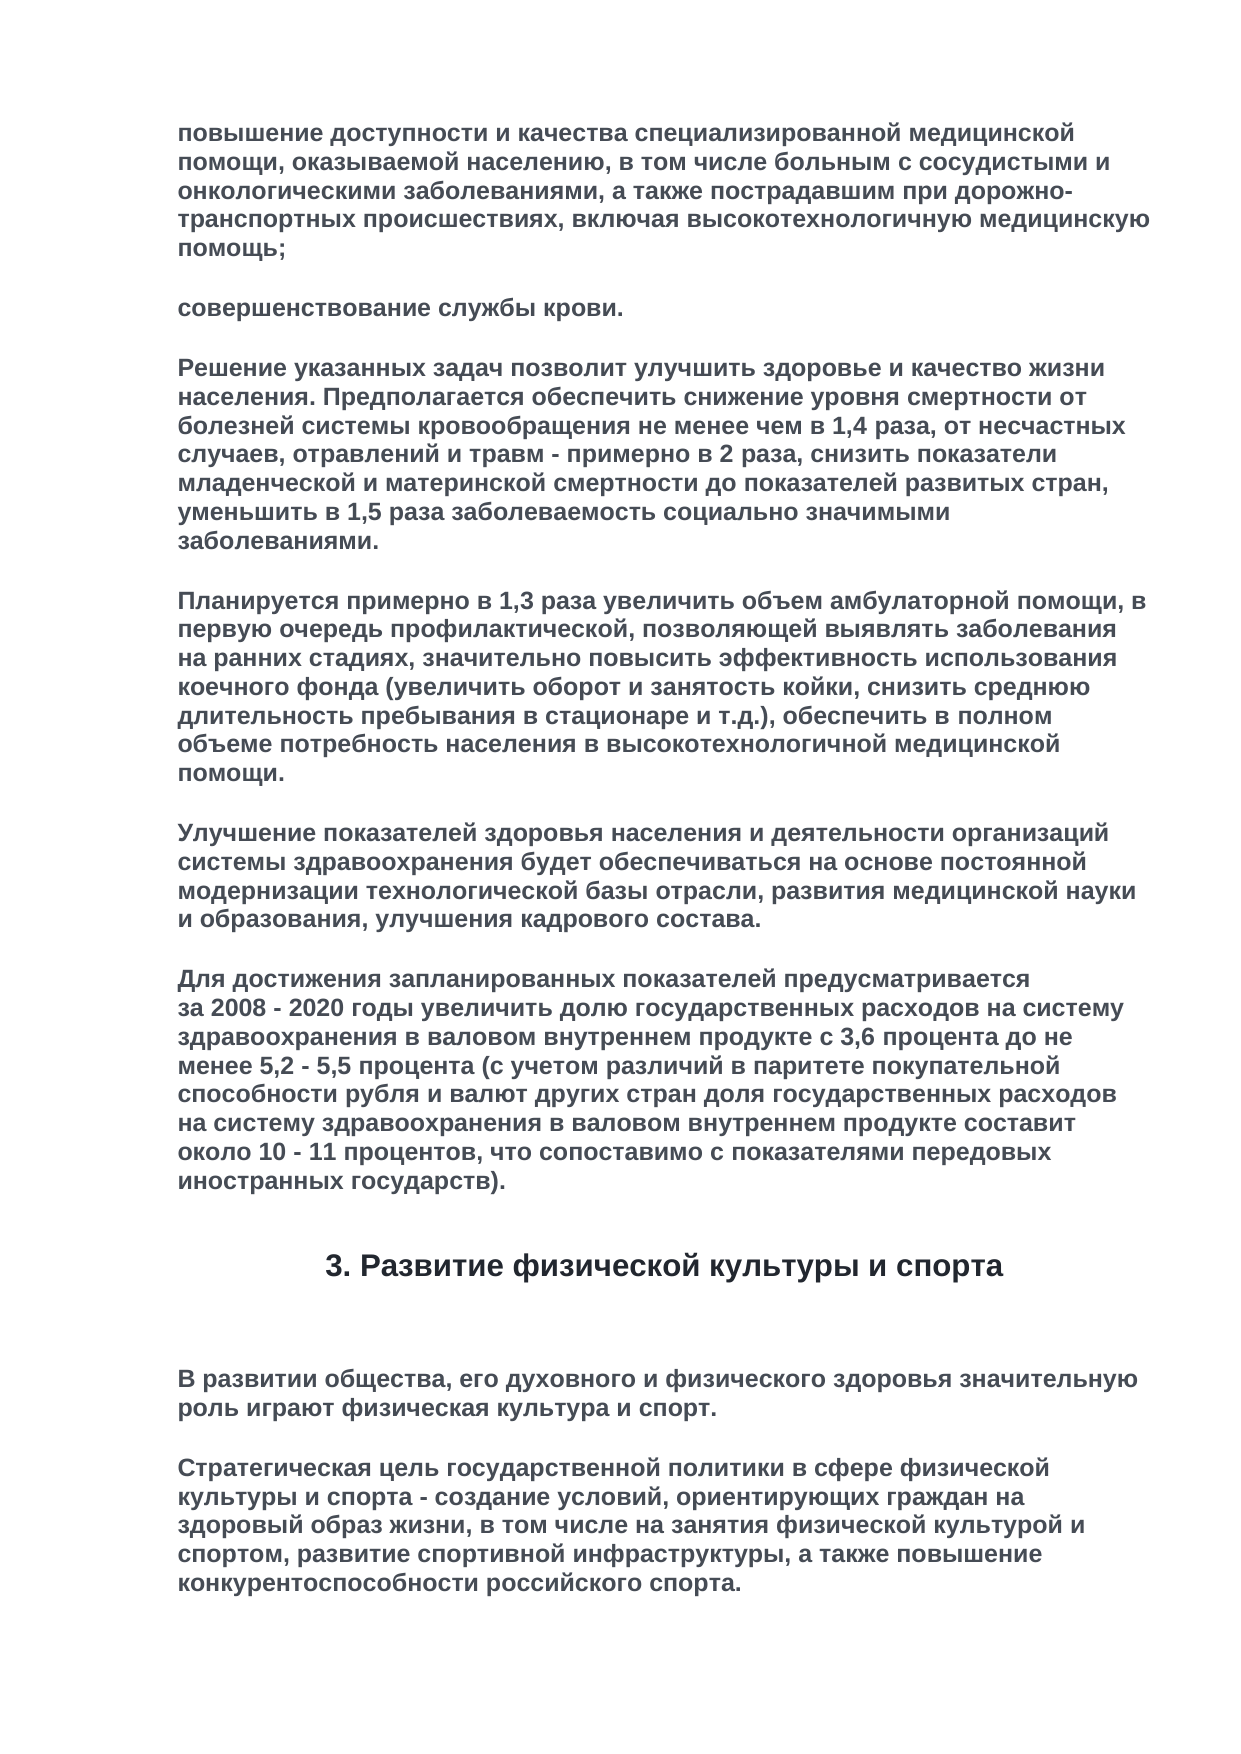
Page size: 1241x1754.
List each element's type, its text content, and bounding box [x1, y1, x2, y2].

text Решение указанных задач позволит улучшить здоровье и качество жизни населения. Предполагается обеспечить снижение уровня смертности от болезней системы кровообращения не менее чем в 1,4 раза, от несчастных случаев, отравлений и травм - примерно в 2 раза, снизить показатели младенческой и материнской смертности до показателей развитых стран, уменьшить в 1,5 раза заболеваемость социально значимыми заболеваниями. [177, 353, 1152, 554]
text совершенствование службы крови. [177, 293, 1152, 322]
text повышение доступности и качества специализированной медицинской помощи, оказываемой населению, в том числе больным с сосудистыми и онкологическими заболеваниями, а также пострадавшим при дорожно-транспортных происшествиях, включая высокотехнологичную медицинскую помощь; [177, 118, 1152, 262]
text 3. Развитие физической культуры и спорта [177, 1247, 1152, 1283]
text Планируется примерно в 1,3 раза увеличить объем амбулаторной помощи, в первую очередь профилактической, позволяющей выявлять заболевания на ранних стадиях, значительно повысить эффективность использования коечного фонда (увеличить оборот и занятость койки, снизить среднюю длительность пребывания в стационаре и т.д.), обеспечить в полном объеме потребность населения в высокотехнологичной медицинской помощи. [177, 586, 1152, 787]
text Улучшение показателей здоровья населения и деятельности организаций системы здравоохранения будет обеспечиваться на основе постоянной модернизации технологической базы отрасли, развития медицинской науки и образования, улучшения кадрового состава. [177, 818, 1152, 933]
text Для достижения запланированных показателей предусматривается за 2008 - 2020 годы увеличить долю государственных расходов на систему здравоохранения в валовом внутреннем продукте с 3,6 процента до не менее 5,2 - 5,5 процента (с учетом различий в паритете покупательной способности рубля и валют других стран доля государственных расходов на систему здравоохранения в валовом внутреннем продукте составит около 10 - 11 процентов, что сопоставимо с показателями передовых иностранных государств). [177, 964, 1152, 1194]
text Стратегическая цель государственной политики в сфере физической культуры и спорта - создание условий, ориентирующих граждан на здоровый образ жизни, в том числе на занятия физической культурой и спортом, развитие спортивной инфраструктуры, а также повышение конкурентоспособности российского спорта. [177, 1453, 1152, 1596]
text В развитии общества, его духовного и физического здоровья значительную роль играют физическая культура и спорт. [177, 1364, 1152, 1421]
